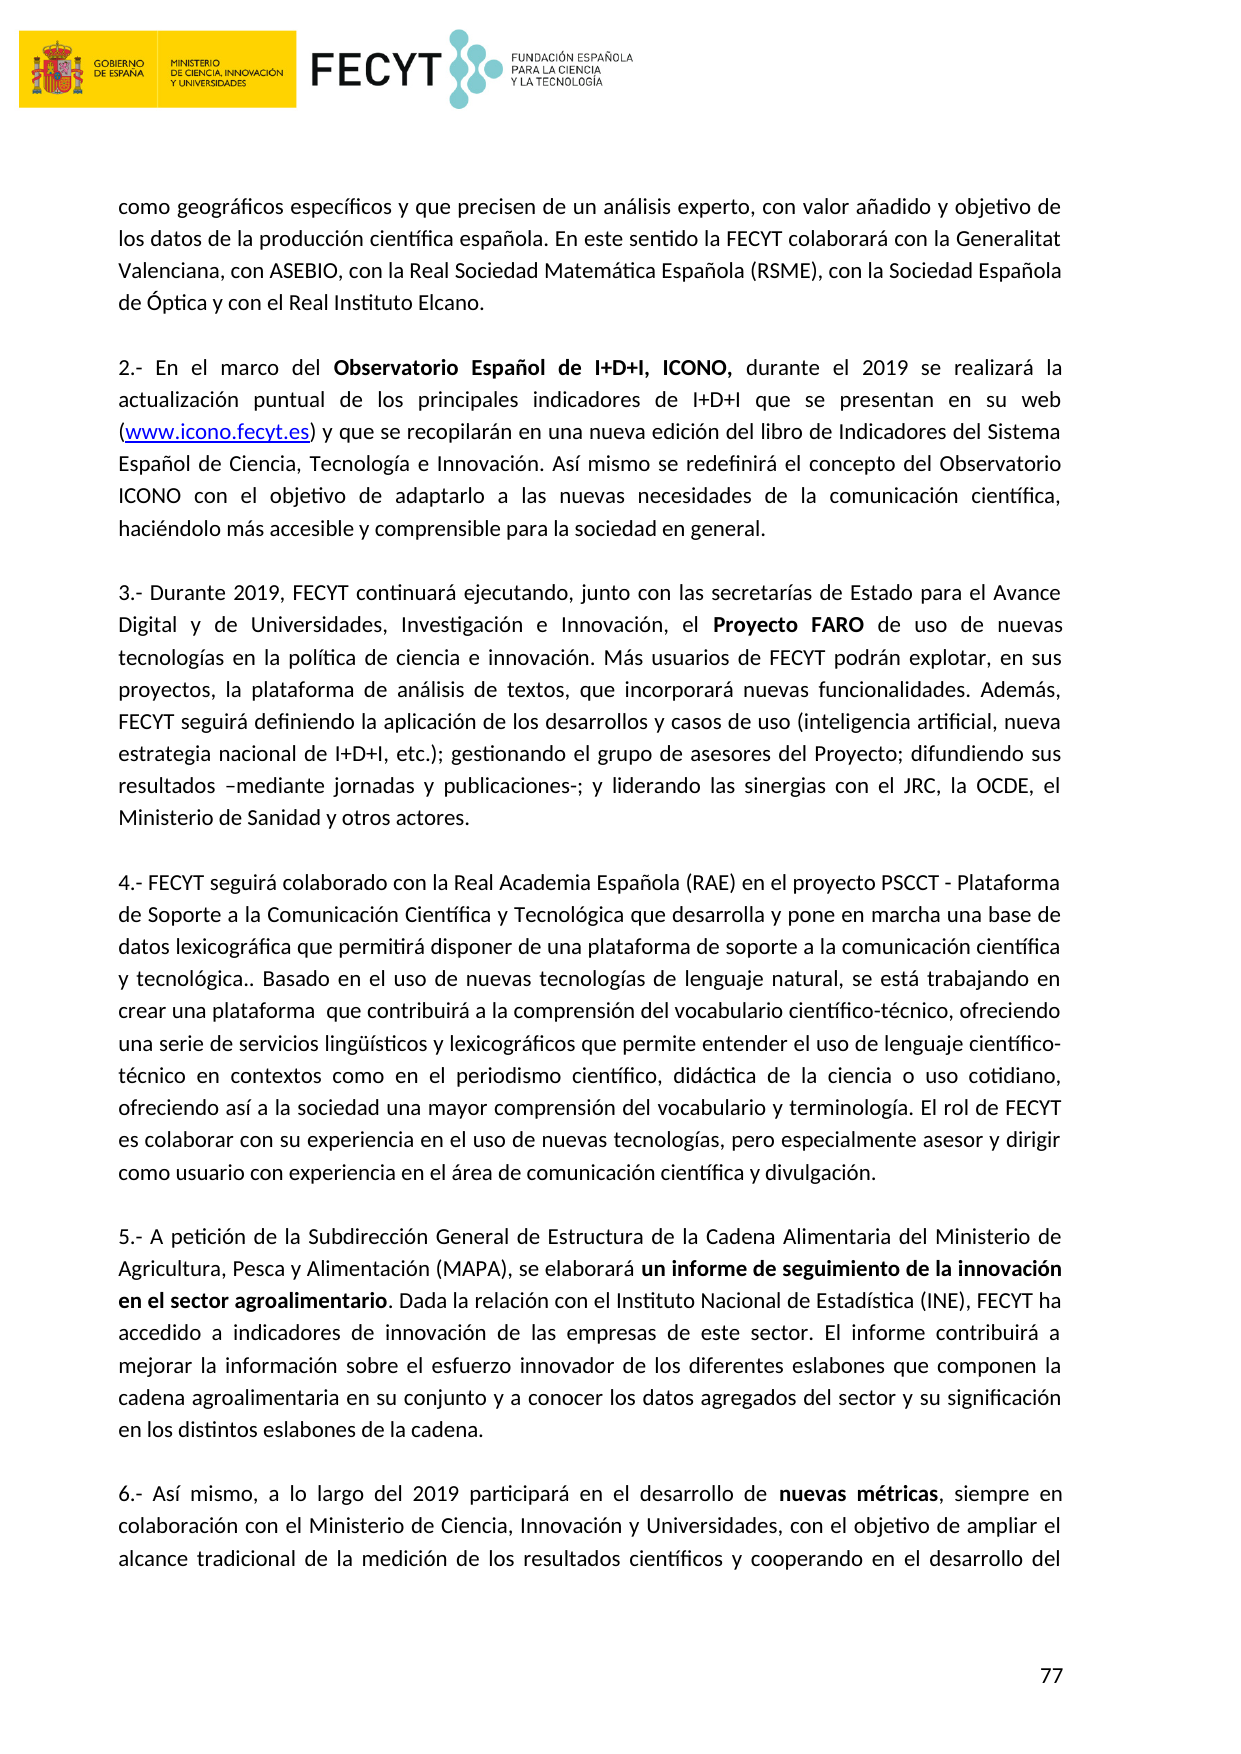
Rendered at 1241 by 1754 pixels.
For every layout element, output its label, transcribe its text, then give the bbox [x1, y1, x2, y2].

text 5.- A petición de la Subdirección General de Estructura de la Cadena Alimentaria del Ministerio de Agricultura, Pesca y Alimentación (MAPA), se elaborará un informe de seguimiento de la innovación en el sector agroalimentario. Dada la relación con el Instituto Nacional de Estadística (INE), FECYT ha accedido a indicadores de innovación de las empresas de este sector. El informe contribuirá a mejorar la información sobre el esfuerzo innovador de los diferentes eslabones que componen la cadena agroalimentaria en su conjunto y a conocer los datos agregados del sector y su significación en los distintos eslabones de la cadena. [118, 1222, 1063, 1443]
text 3.- Durante 2019, FECYT continuará ejecutando, junto con las secretarías de Estado para el Avance Digital y de Universidades, Investigación e Innovación, el Proyecto FARO de uso de nuevas tecnologías en la política de ciencia e innovación. Más usuarios de FECYT podrán explotar, en sus proyectos, la plataforma de análisis de textos, que incorporará nuevas funcionalidades. Además, FECYT seguirá definiendo la aplicación de los desarrollos y casos de uso (inteligencia artificial, nueva estrategia nacional de I+D+I, etc.); gestionando el grupo de asesores del Proyecto; difundiendo sus resultados –mediante jornadas y publicaciones-; y liderando las sinergias con el JRC, la OCDE, el Ministerio de Sanidad y otros actores. [118, 578, 1063, 832]
text 4.- FECYT seguirá colaborado con la Real Academia Española (RAE) en el proyecto PSCCT - Plataforma de Soporte a la Comunicación Científica y Tecnológica que desarrolla y pone en marcha una base de datos lexicográfica que permitirá disponer de una plataforma de soporte a la comunicación científica y tecnológica.. Basado en el uso de nuevas tecnologías de lenguaje natural, se está trabajando en crear una plataforma que contribuirá a la comprensión del vocabulario científico-técnico, ofreciendo una serie de servicios lingüísticos y lexicográficos que permite entender el uso de lenguaje científico-técnico en contextos como en el periodismo científico, didáctica de la ciencia o uso cotidiano, ofreciendo así a la sociedad una mayor comprensión del vocabulario y terminología. El rol de FECYT es colaborar con su experiencia en el uso de nuevas tecnologías, pero especialmente asesor y dirigir como usuario con experiencia en el área de comunicación científica y divulgación. [118, 868, 1063, 1186]
picture [0, 1, 1233, 179]
text 2.- En el marco del Observatorio Español de I+D+I, ICONO, durante el 2019 se realizará la actualización puntual de los principales indicadores de I+D+I que se presentan en su web (www.icono.fecyt.es) y que se recopilarán en una nueva edición del libro de Indicadores del Sistema Español de Ciencia, Tecnología e Innovación. Así mismo se redefinirá el concepto del Observatorio ICONO con el objetivo de adaptarlo a las nuevas necesidades de la comunicación científica, haciéndolo más accesible y comprensible para la sociedad en general. [118, 353, 1063, 542]
